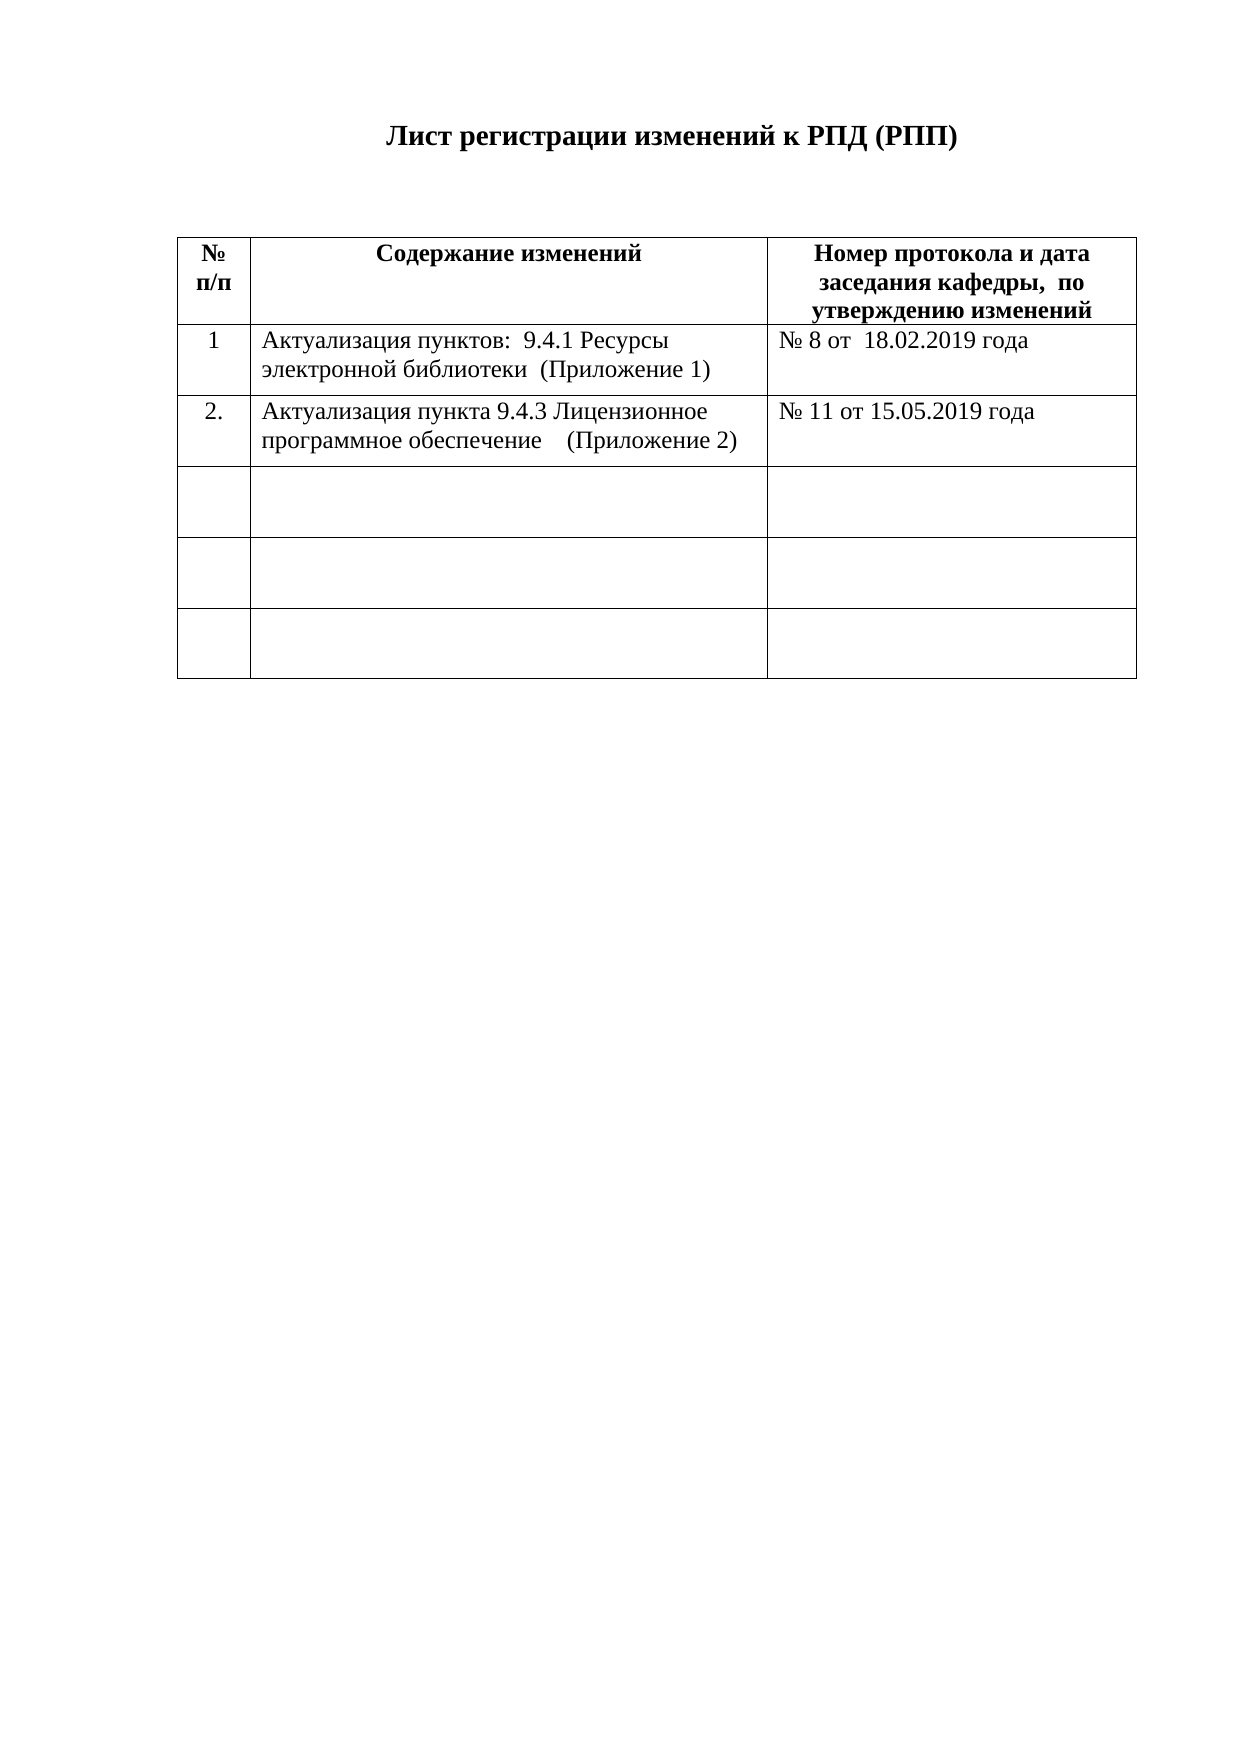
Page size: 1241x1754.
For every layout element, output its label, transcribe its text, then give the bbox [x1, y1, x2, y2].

table_cell [768, 609, 1136, 678]
table_cell [251, 609, 767, 678]
table_cell № 8 от 18.02.2019 года [768, 325, 1136, 395]
table_cell Актуализация пунктов: 9.4.1 Ресурсы электронной библиотеки (Приложение 1) [251, 325, 767, 395]
table_cell [178, 467, 250, 537]
table_cell [178, 609, 250, 678]
table_header Содержание изменений [251, 238, 767, 324]
table_cell [768, 538, 1136, 607]
table_cell 1 [178, 325, 250, 395]
text Лист регистрации изменений к РПД (РПП) [177, 118, 1167, 152]
table_header № п/п [178, 238, 250, 324]
table_cell [178, 538, 250, 607]
table_cell [251, 538, 767, 607]
table_header Номер протокола и дата заседания кафедры, по утверждению изменений [768, 238, 1136, 324]
table_cell Актуализация пункта 9.4.3 Лицензионное программное обеспечение (Приложение 2) [251, 396, 767, 466]
table_cell № 11 от 15.05.2019 года [768, 396, 1136, 466]
table_cell [768, 467, 1136, 537]
table_cell [251, 467, 767, 537]
table_cell 2. [178, 396, 250, 466]
